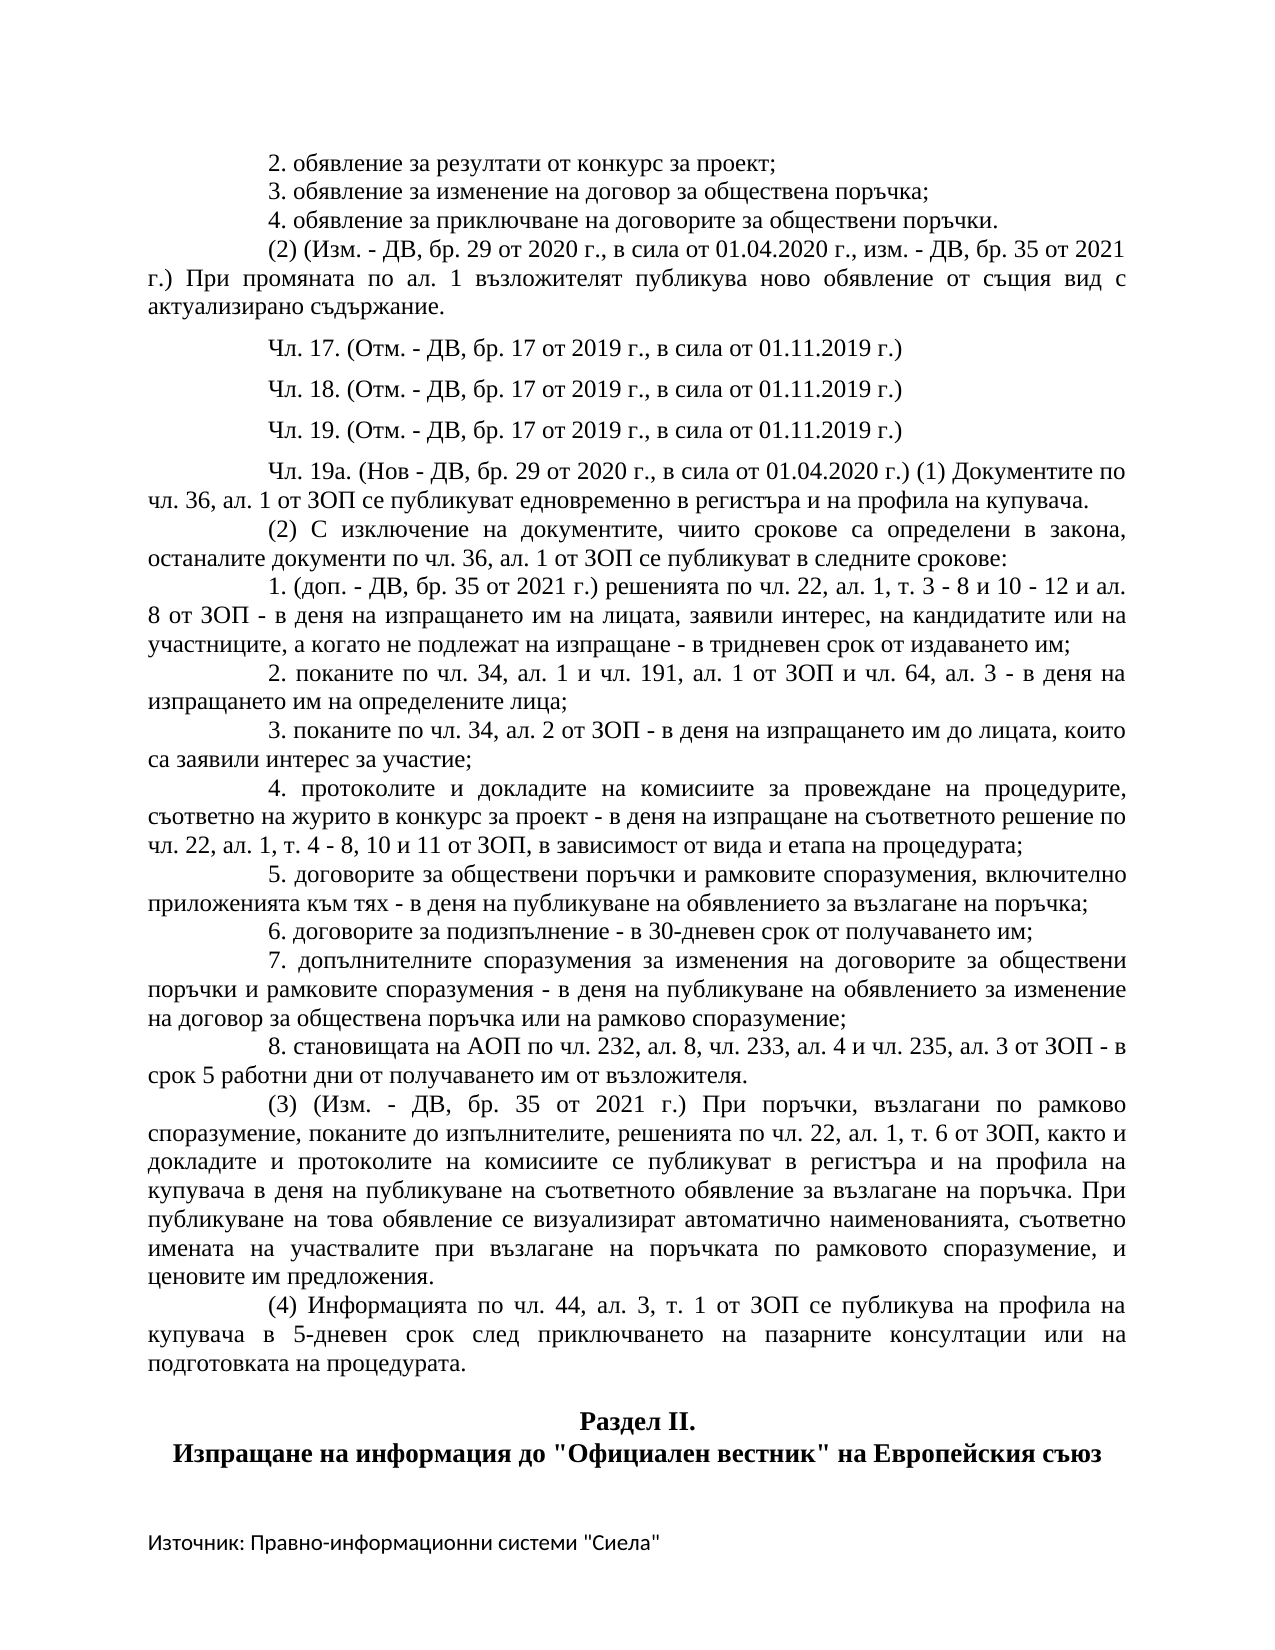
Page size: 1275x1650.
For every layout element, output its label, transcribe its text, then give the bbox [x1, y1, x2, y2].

text 5. договорите за обществени поръчки и рамковите споразумения, включително приложенията към тях - в деня на публикуване на обявлението за възлагане на поръчка; [148, 859, 1127, 916]
text Чл. 19а. (Нов - ДВ, бр. 29 от 2020 г., в сила от 01.04.2020 г.) (1) Документите по чл. 36, ал. 1 от ЗОП се публикуват едновременно в регистъра и на профила на купувача. [148, 456, 1127, 514]
text (2) (Изм. - ДВ, бр. 29 от 2020 г., в сила от 01.04.2020 г., изм. - ДВ, бр. 35 от 2021 г.) При промяната по ал. 1 възложителят публикува ново обявление от същия вид с актуализирано съдържание. [148, 234, 1127, 320]
text 1. (доп. - ДВ, бр. 35 от 2021 г.) решенията по чл. 22, ал. 1, т. 3 - 8 и 10 - 12 и ал. 8 от ЗОП - в деня на изпращането им на лицата, заявили интерес, на кандидатите или на участниците, а когато не подлежат на изпращане - в тридневен срок от издаването им; [148, 571, 1127, 658]
text Чл. 18. (Отм. - ДВ, бр. 17 от 2019 г., в сила от 01.11.2019 г.) [148, 374, 1127, 403]
text 3. поканите по чл. 34, ал. 2 от ЗОП - в деня на изпращането им до лицата, които са заявили интерес за участие; [148, 715, 1127, 773]
text 2. обявление за резултати от конкурс за проект; [148, 148, 1127, 176]
text 4. обявление за приключване на договорите за обществени поръчки. [148, 205, 1127, 234]
text Чл. 17. (Отм. - ДВ, бр. 17 от 2019 г., в сила от 01.11.2019 г.) [148, 333, 1127, 361]
text 3. обявление за изменение на договор за обществена поръчка; [148, 176, 1127, 205]
text 4. протоколите и докладите на комисиите за провеждане на процедурите, съответно на журито в конкурс за проект - в деня на изпращане на съответното решение по чл. 22, ал. 1, т. 4 - 8, 10 и 11 от ЗОП, в зависимост от вида и етапа на процедурата; [148, 773, 1127, 859]
text 2. поканите по чл. 34, ал. 1 и чл. 191, ал. 1 от ЗОП и чл. 64, ал. 3 - в деня на изпращането им на определените лица; [148, 658, 1127, 715]
text 7. допълнителните споразумения за изменения на договорите за обществени поръчки и рамковите споразумения - в деня на публикуване на обявлението за изменение на договор за обществена поръчка или на рамково споразумение; [148, 945, 1127, 1031]
text (2) С изключение на документите, чиито срокове са определени в закона, останалите документи по чл. 36, ал. 1 от ЗОП се публикуват в следните срокове: [148, 514, 1127, 571]
text Чл. 19. (Отм. - ДВ, бр. 17 от 2019 г., в сила от 01.11.2019 г.) [148, 415, 1127, 444]
text (3) (Изм. - ДВ, бр. 35 от 2021 г.) При поръчки, възлагани по рамково споразумение, поканите до изпълнителите, решенията по чл. 22, ал. 1, т. 6 от ЗОП, както и докладите и протоколите на комисиите се публикуват в регистъра и на профила на купувача в деня на публикуване на съответното обявление за възлагане на поръчка. При публикуване на това обявление се визуализират автоматично наименованията, съответно имената на участвалите при възлагане на поръчката по рамковото споразумение, и ценовите им предложения. [148, 1089, 1127, 1290]
text 6. договорите за подизпълнение - в 30-дневен срок от получаването им; [148, 916, 1127, 945]
text Раздел II. Изпращане на информация до "Официален вестник" на Европейския съюз [148, 1406, 1127, 1468]
text (4) Информацията по чл. 44, ал. 3, т. 1 от ЗОП се публикува на профила на купувача в 5-дневен срок след приключването на пазарните консултации или на подготовката на процедурата. [148, 1290, 1127, 1376]
text 8. становищата на АОП по чл. 232, ал. 8, чл. 233, ал. 4 и чл. 235, ал. 3 от ЗОП - в срок 5 работни дни от получаването им от възложителя. [148, 1031, 1127, 1089]
